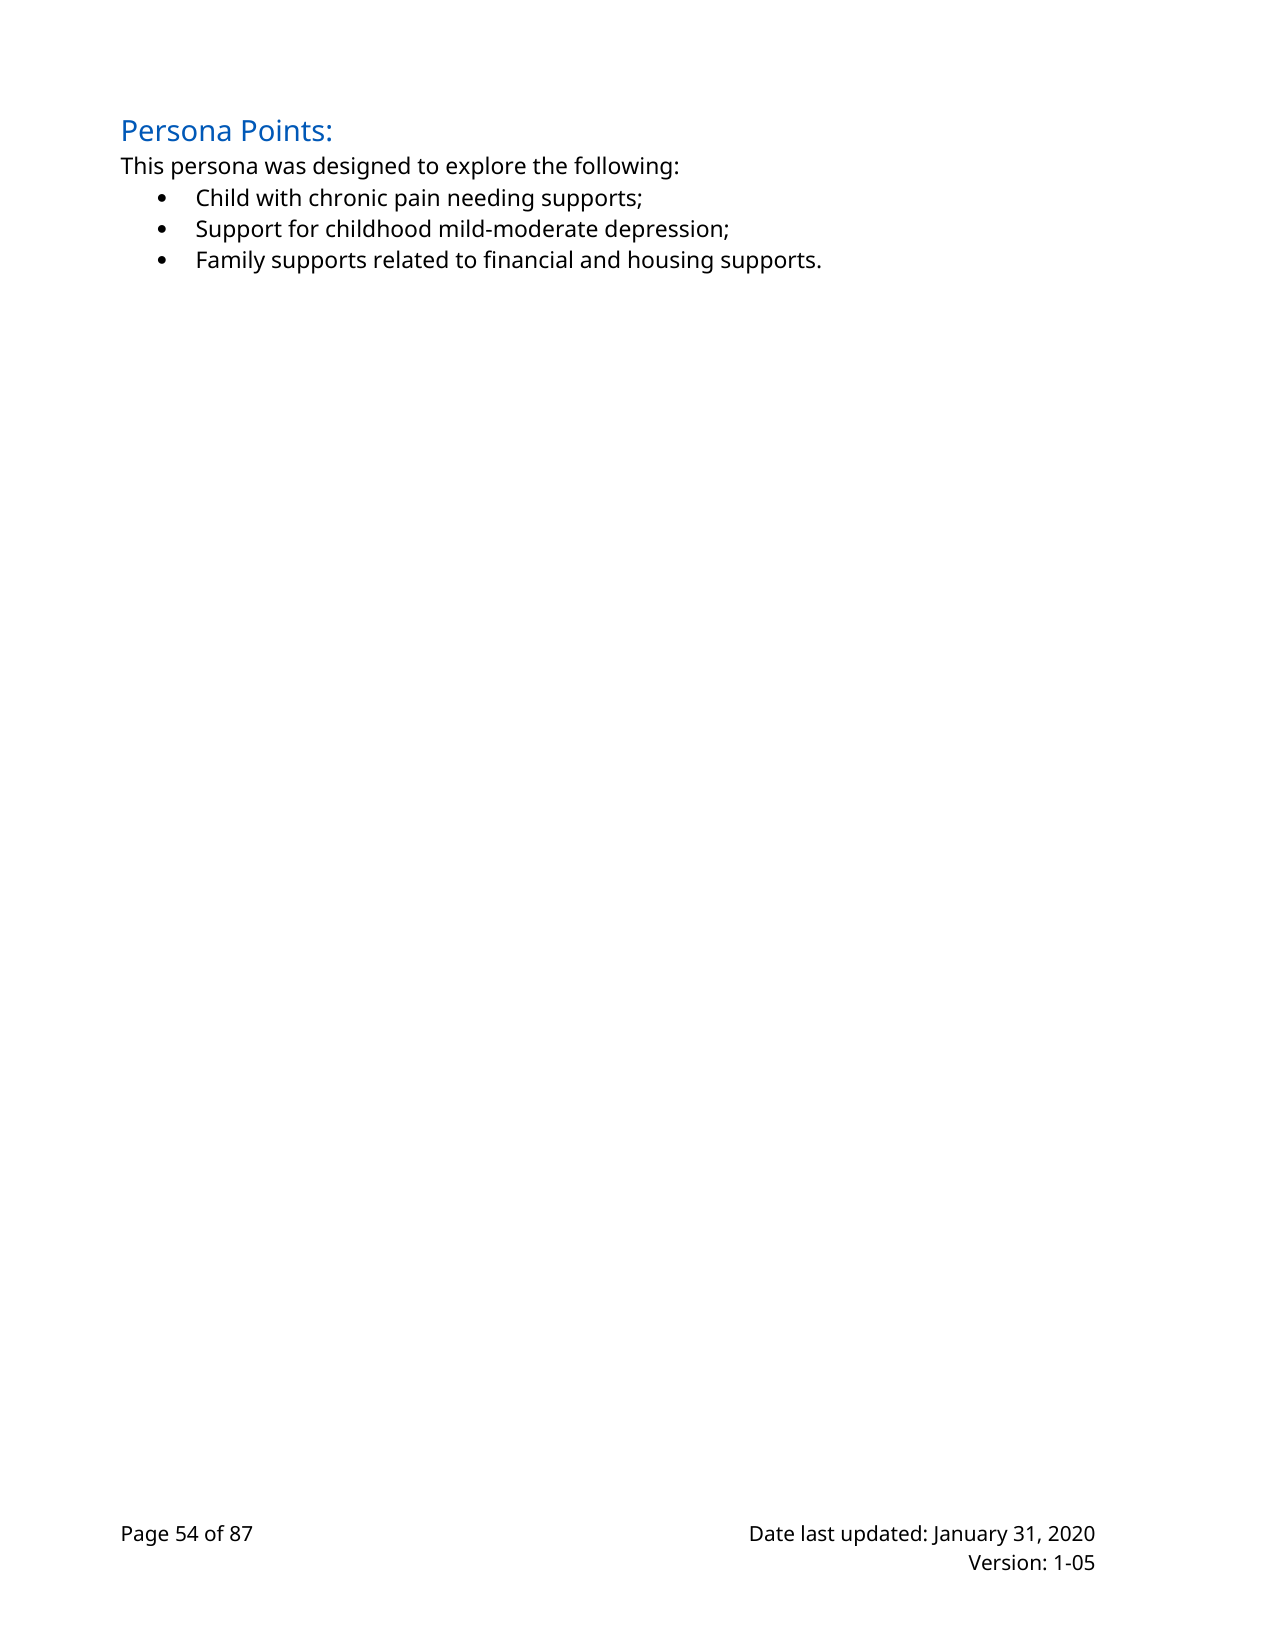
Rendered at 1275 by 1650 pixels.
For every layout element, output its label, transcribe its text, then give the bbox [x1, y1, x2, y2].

text This persona was designed to explore the following: [120, 150, 1169, 182]
list Support for childhood mild-moderate depression; [158, 213, 1169, 244]
list Family supports related to financial and housing supports. [158, 244, 1169, 275]
list Child with chronic pain needing supports; [158, 182, 1169, 213]
subtitle Persona Points: [120, 111, 1169, 150]
